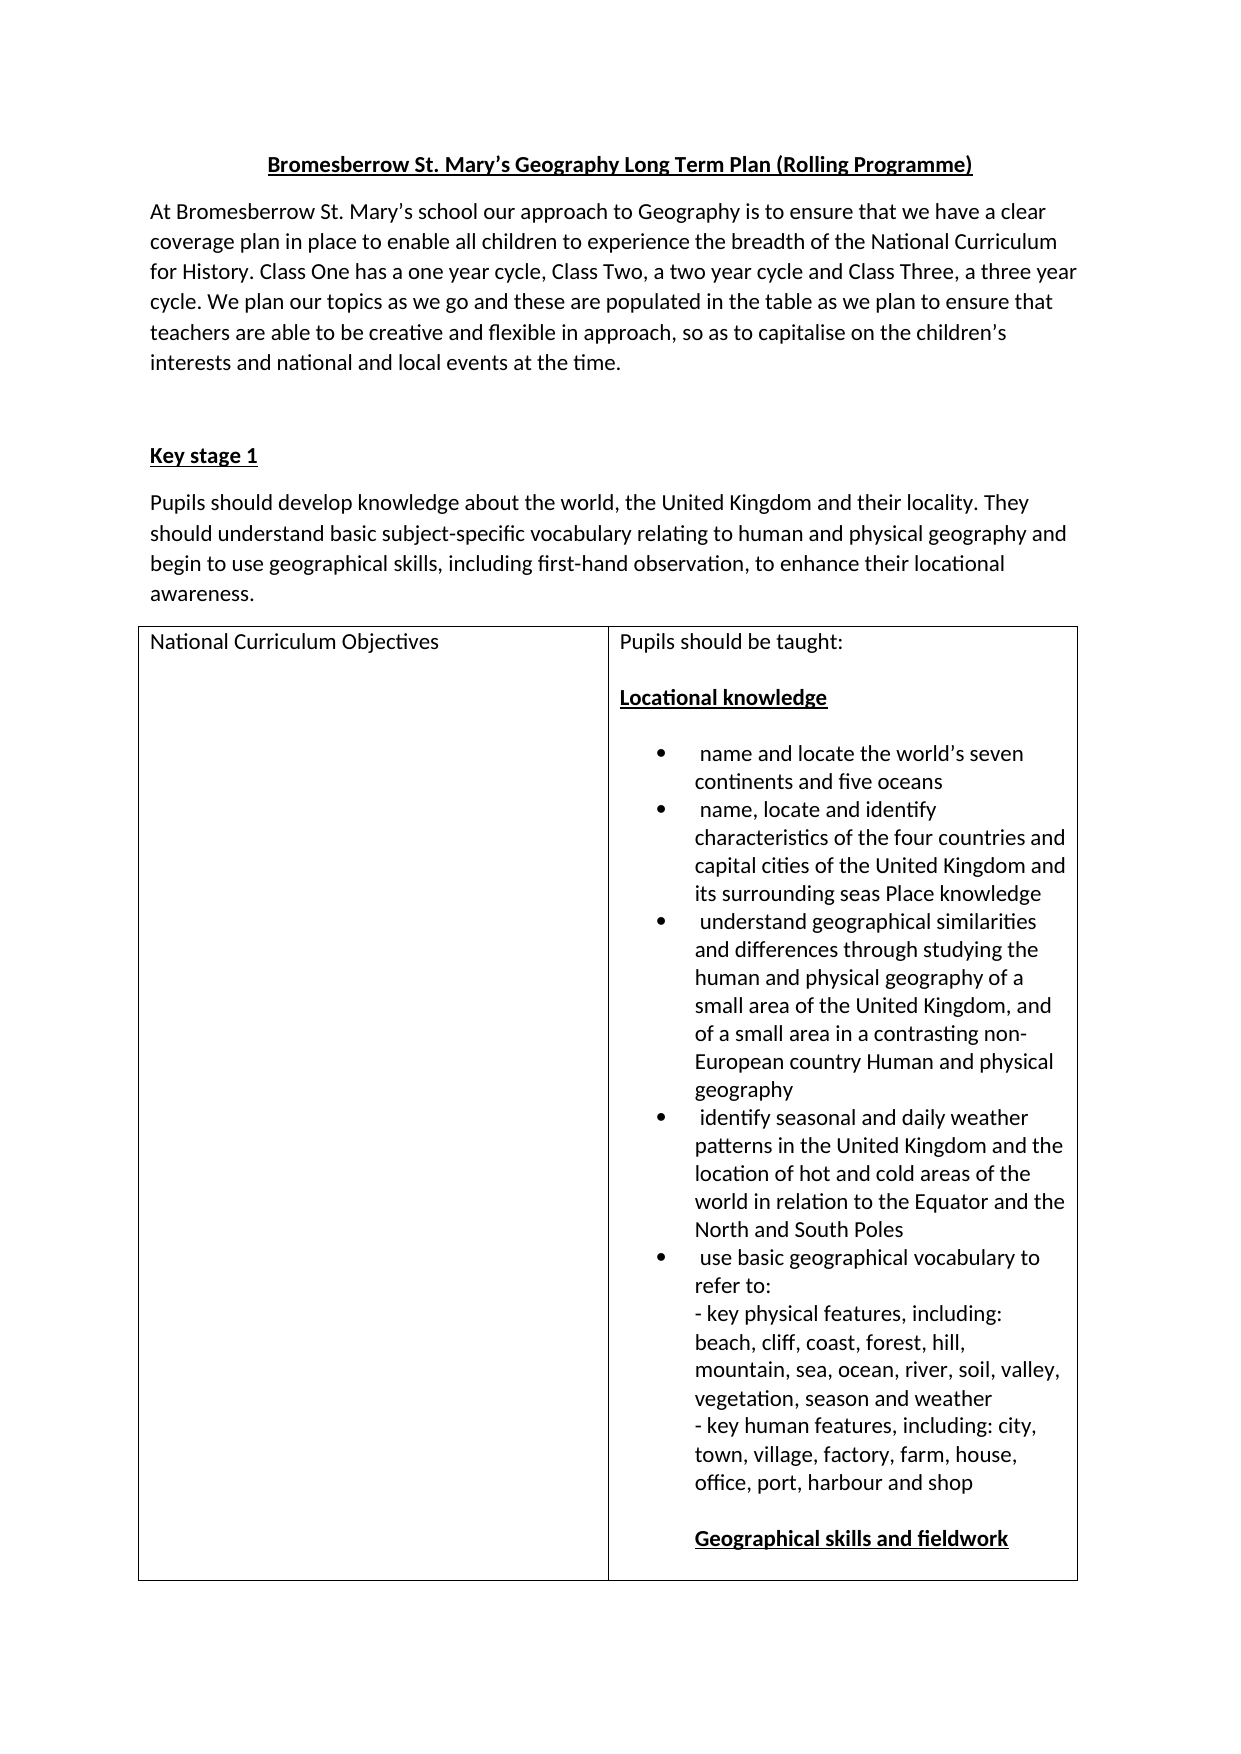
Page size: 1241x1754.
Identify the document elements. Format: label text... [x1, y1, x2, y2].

text Pupils should develop knowledge about the world, the United Kingdom and their locality. They should understand basic subject-specific vocabulary relating to human and physical geography and begin to use geographical skills, including first-hand observation, to enhance their locational awareness. [150, 488, 1090, 607]
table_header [139, 627, 608, 1580]
text Key stage 1 [150, 442, 1090, 470]
text At Bromesberrow St. Mary’s school our approach to Geography is to ensure that we have a clear coverage plan in place to enable all children to experience the breadth of the National Curriculum for History. Class One has a one year cycle, Class Two, a two year cycle and Class Three, a three year cycle. We plan our topics as we go and these are populated in the table as we plan to ensure that teachers are able to be creative and flexible in approach, so as to capitalise on the children’s interests and national and local events at the time. [150, 197, 1090, 376]
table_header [609, 627, 1077, 1580]
text Bromesberrow St. Mary’s Geography Long Term Plan (Rolling Programme) [150, 150, 1090, 178]
